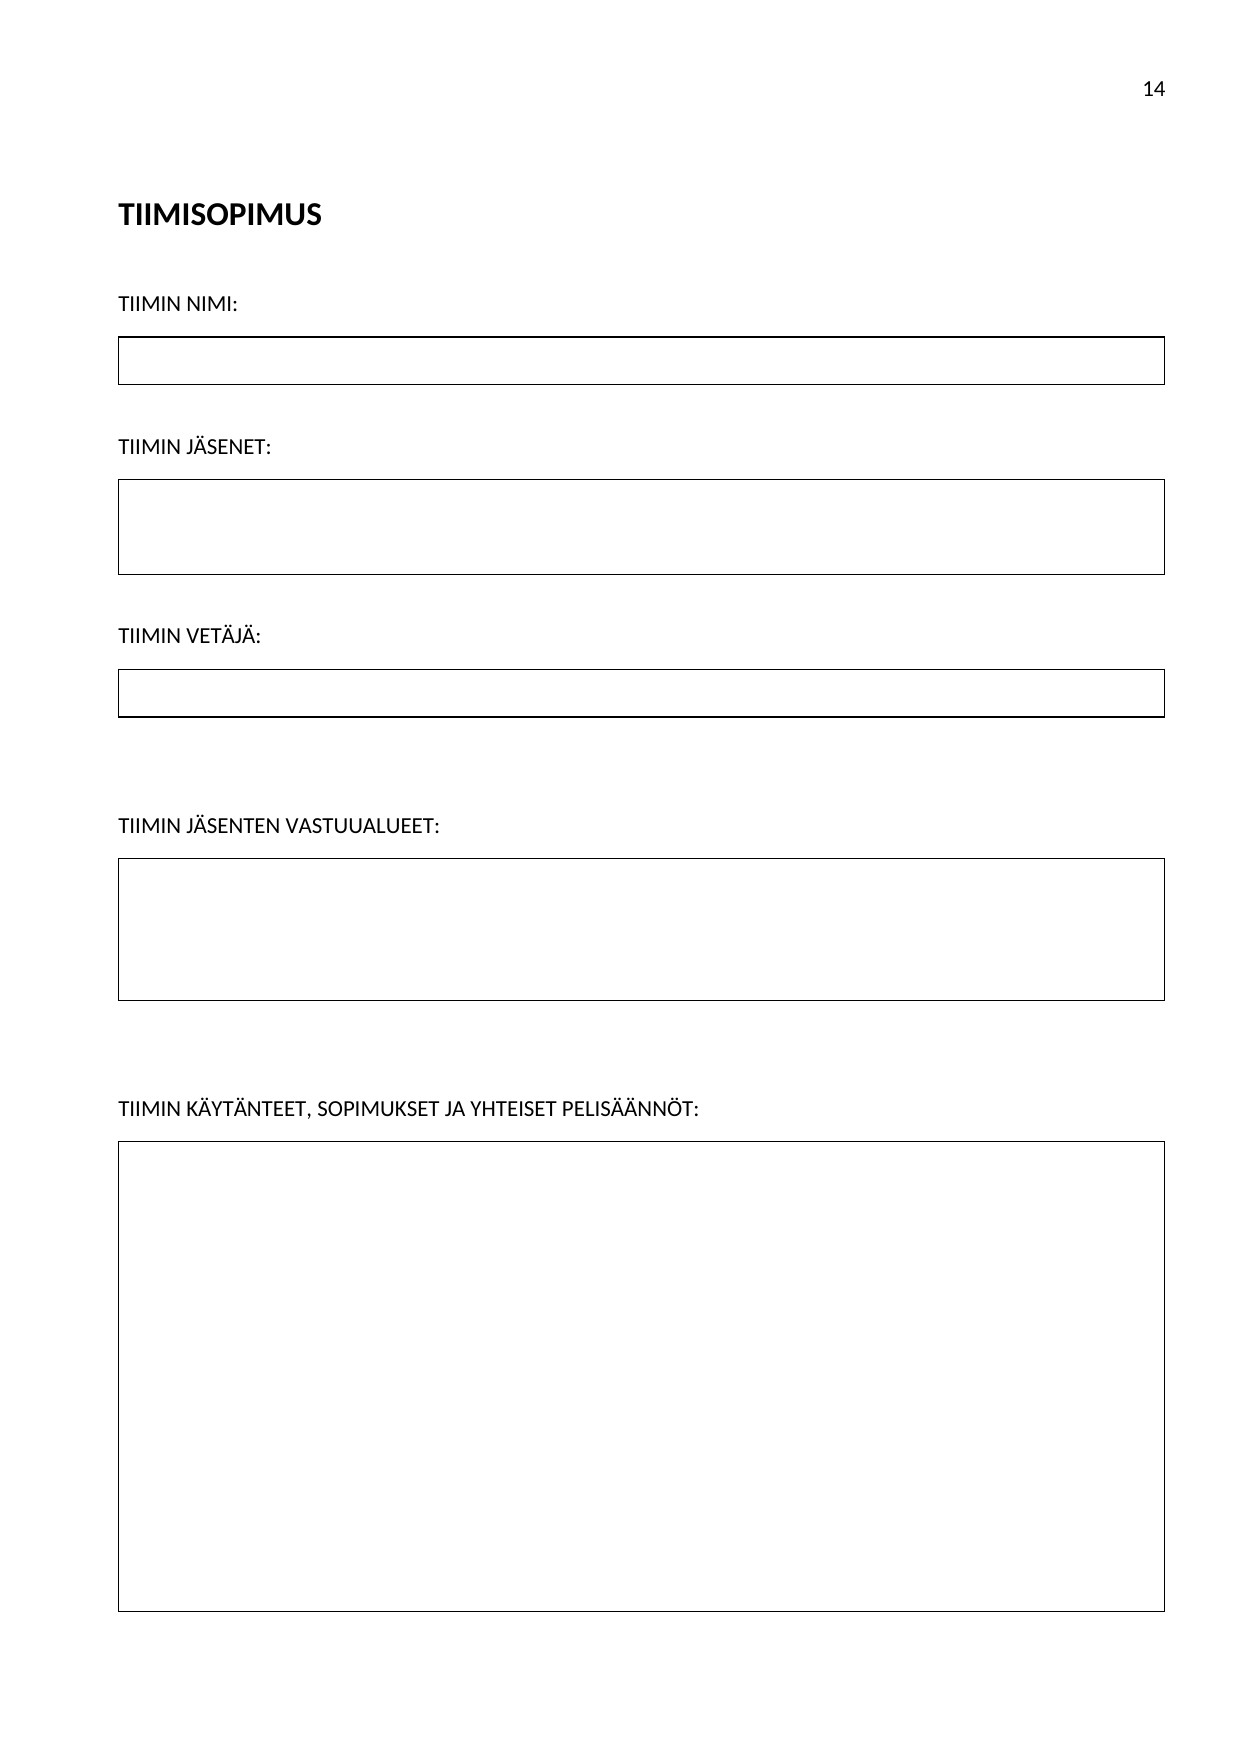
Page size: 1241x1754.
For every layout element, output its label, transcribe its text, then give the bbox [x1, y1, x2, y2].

subtitle TIIMISOPIMUS [118, 192, 1165, 233]
text TIIMIN JÄSENET: [118, 432, 1165, 460]
table_header [119, 859, 1164, 999]
text TIIMIN NIMI: [118, 289, 1165, 318]
table_header [119, 670, 1164, 716]
table_header [119, 1142, 1164, 1611]
table_header [119, 338, 1164, 384]
text TIIMIN JÄSENTEN VASTUUALUEET: [118, 811, 1165, 839]
table_header [119, 480, 1164, 574]
text TIIMIN KÄYTÄNTEET, SOPIMUKSET JA YHTEISET PELISÄÄNNÖT: [118, 1094, 1165, 1122]
text TIIMIN VETÄJÄ: [118, 622, 1165, 650]
